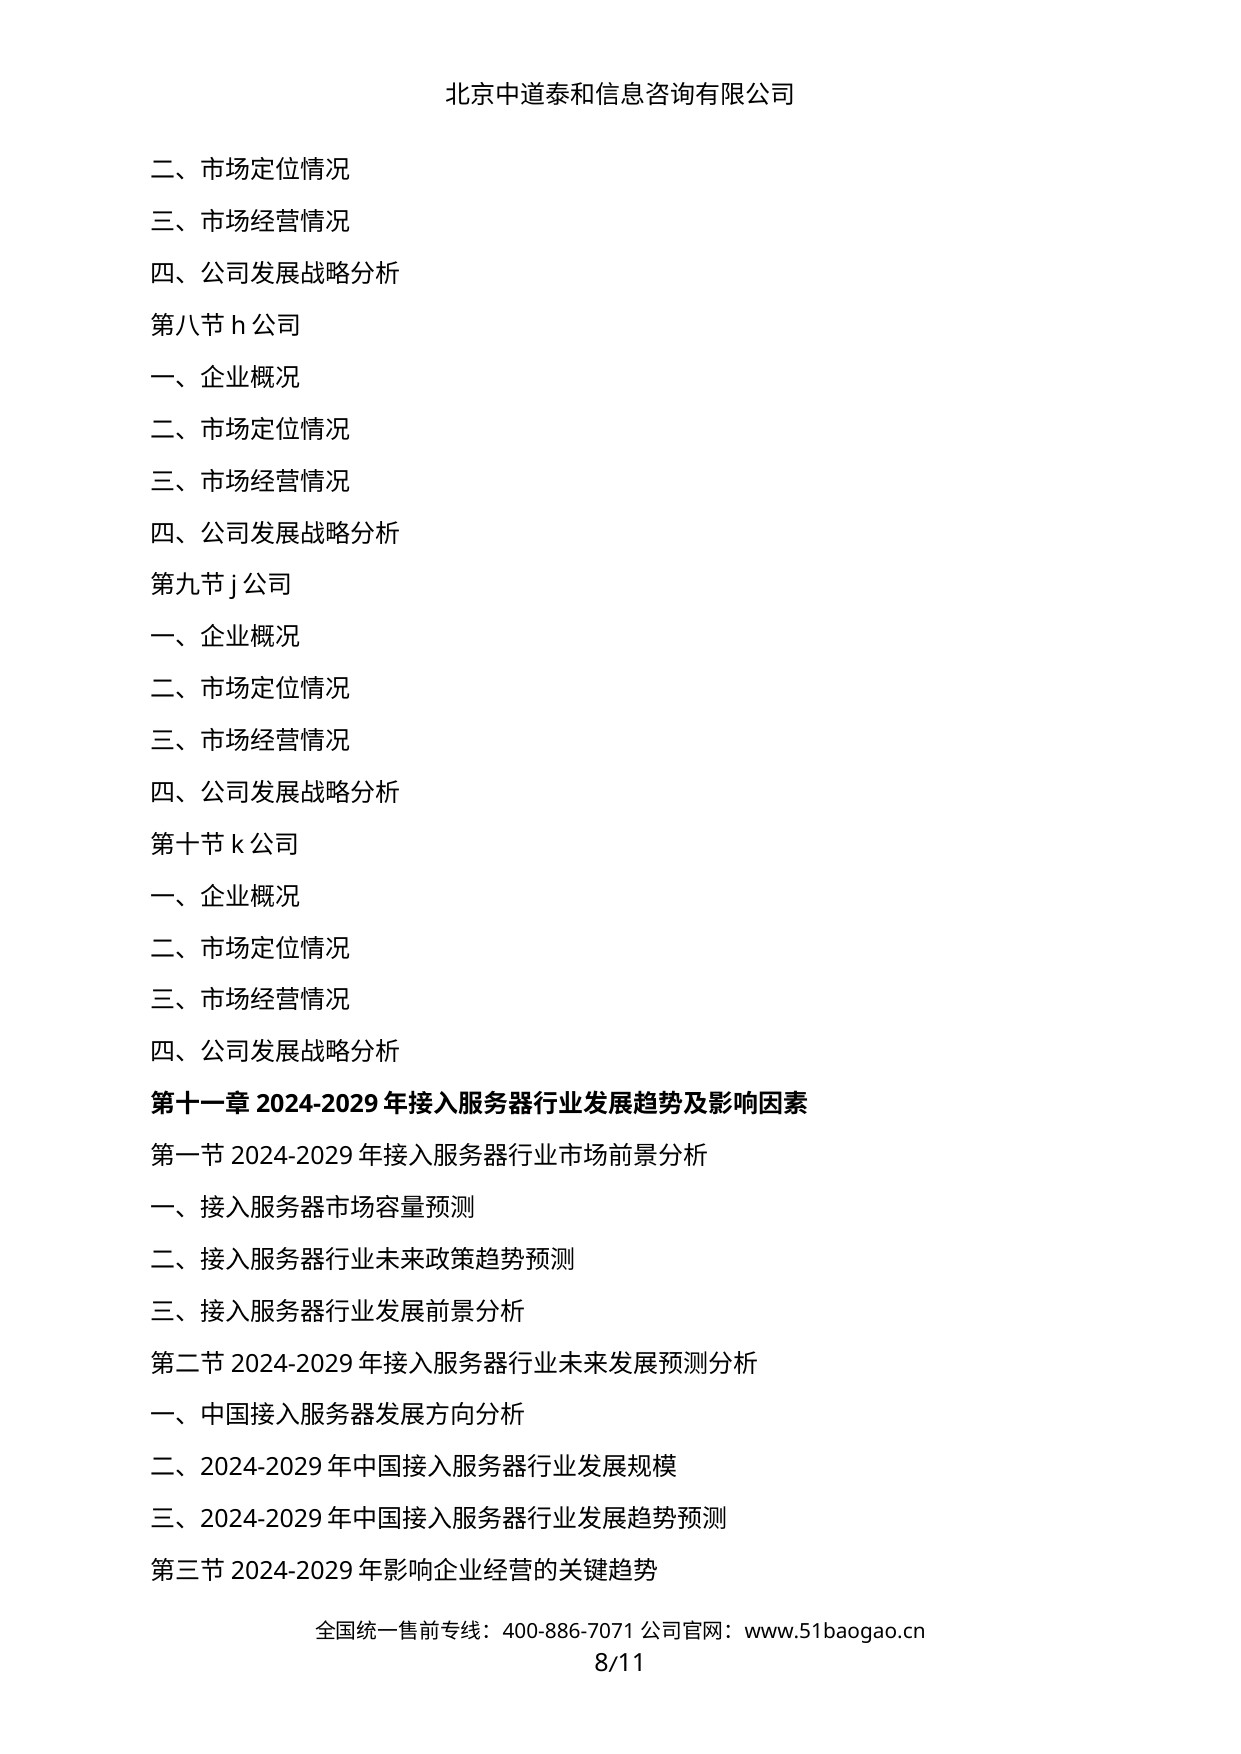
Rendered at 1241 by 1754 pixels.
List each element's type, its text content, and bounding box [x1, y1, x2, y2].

text 二、市场定位情况 [150, 150, 1090, 186]
text 三、2024-2029年中国接入服务器行业发展趋势预测 [150, 1499, 1090, 1535]
text 四、公司发展战略分析 [150, 513, 1090, 549]
text 三、市场经营情况 [150, 202, 1090, 238]
text 二、市场定位情况 [150, 928, 1090, 964]
text 第一节 2024-2029年接入服务器行业市场前景分析 [150, 1136, 1090, 1172]
text 三、接入服务器行业发展前景分析 [150, 1291, 1090, 1327]
text 一、企业概况 [150, 617, 1090, 653]
text 第八节 h公司 [150, 306, 1090, 342]
text 四、公司发展战略分析 [150, 254, 1090, 290]
text 二、市场定位情况 [150, 669, 1090, 705]
text 四、公司发展战略分析 [150, 772, 1090, 809]
text 三、市场经营情况 [150, 980, 1090, 1016]
text 一、企业概况 [150, 876, 1090, 912]
text 第三节 2024-2029年影响企业经营的关键趋势 [150, 1551, 1090, 1587]
text 一、接入服务器市场容量预测 [150, 1187, 1090, 1224]
text 第二节 2024-2029年接入服务器行业未来发展预测分析 [150, 1343, 1090, 1379]
text 二、2024-2029年中国接入服务器行业发展规模 [150, 1447, 1090, 1483]
text 三、市场经营情况 [150, 721, 1090, 757]
text 三、市场经营情况 [150, 461, 1090, 497]
text 二、接入服务器行业未来政策趋势预测 [150, 1239, 1090, 1276]
text 第十一章 2024-2029年接入服务器行业发展趋势及影响因素 [150, 1084, 1090, 1120]
text 二、市场定位情况 [150, 409, 1090, 446]
text 四、公司发展战略分析 [150, 1032, 1090, 1068]
text 第九节 j公司 [150, 565, 1090, 601]
text 一、中国接入服务器发展方向分析 [150, 1395, 1090, 1431]
text 第十节 k公司 [150, 824, 1090, 861]
text 一、企业概况 [150, 357, 1090, 394]
